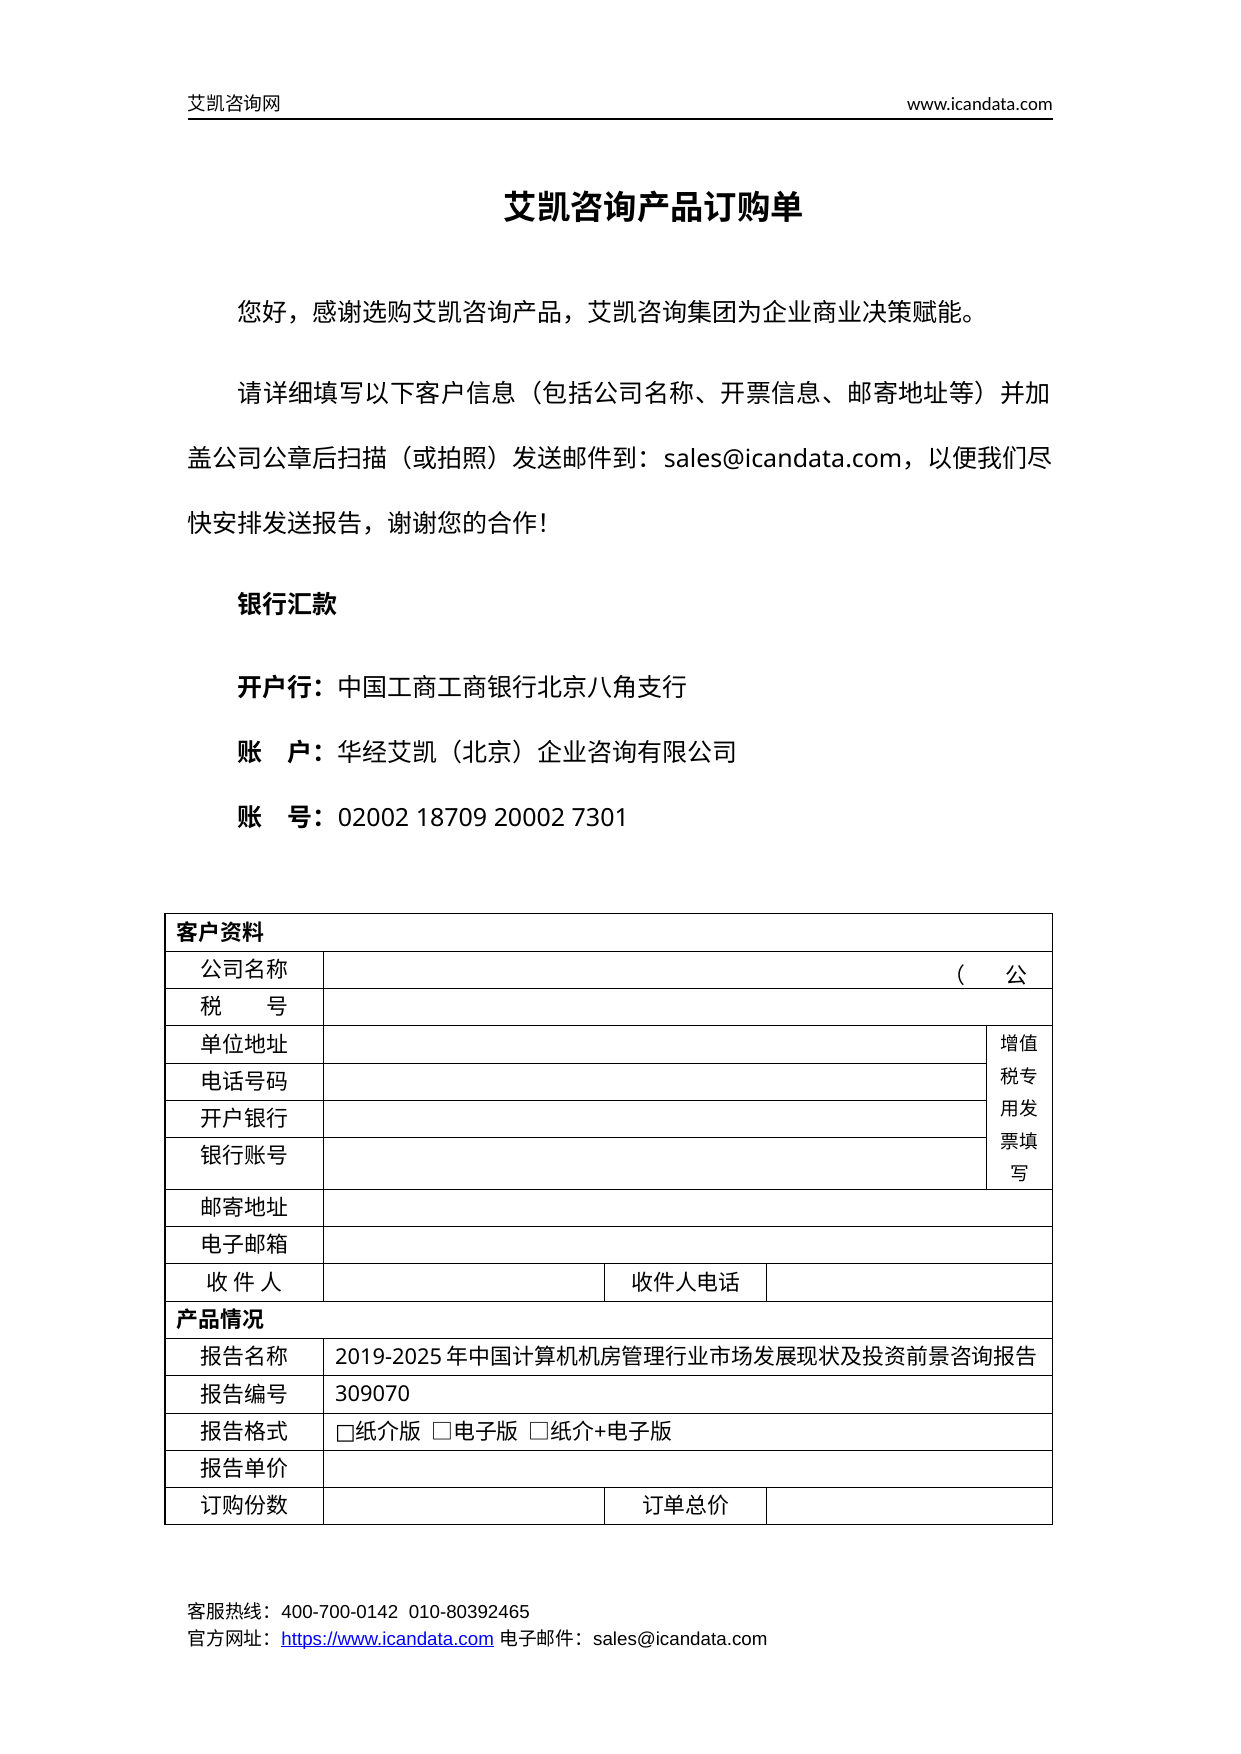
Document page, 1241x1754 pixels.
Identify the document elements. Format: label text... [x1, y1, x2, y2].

text 银行汇款 [187, 570, 1053, 635]
table_cell 单位地址 [166, 1026, 323, 1062]
table_cell [767, 1488, 1052, 1524]
text 艾凯咨询产品订购单 [187, 172, 1053, 237]
table_cell 邮寄地址 [166, 1190, 323, 1226]
text 请详细填写以下客户信息（包括公司名称、开票信息、邮寄地址等）并加盖公司公章后扫描（或拍照）发送邮件到：sales@icandata.com，以便我们尽快安排发送报告，谢谢您的合作！ [187, 359, 1053, 554]
table_cell 309070 [324, 1376, 1052, 1412]
text 您好，感谢选购艾凯咨询产品，艾凯咨询集团为企业商业决策赋能。 [187, 278, 1053, 343]
table_cell 公司名称 [166, 952, 323, 988]
text 账 号：02002 18709 20002 7301 [187, 783, 1053, 848]
table_cell [767, 1264, 1052, 1301]
table_cell 订单总价 [605, 1488, 766, 1524]
table_cell 2019-2025年中国计算机机房管理行业市场发展现状及投资前景咨询报告 [324, 1339, 1052, 1375]
table_cell 收件人电话 [605, 1264, 766, 1301]
text 账 户：华经艾凯（北京）企业咨询有限公司 [187, 718, 1053, 783]
table_cell 报告编号 [166, 1376, 323, 1412]
table_cell 税 号 [166, 989, 323, 1025]
table_cell [324, 1101, 986, 1137]
table_cell 报告名称 [166, 1339, 323, 1375]
table_cell 报告格式 [166, 1414, 323, 1450]
table_cell 增值税专用发票填写 [987, 1026, 1052, 1189]
table_cell [324, 1488, 604, 1524]
table_cell [324, 1064, 986, 1100]
table_cell [324, 1138, 986, 1189]
table_cell [324, 1227, 1052, 1263]
table_cell [324, 1190, 1052, 1226]
text 开户行：中国工商工商银行北京八角支行 [187, 653, 1053, 718]
table_cell 银行账号 [166, 1138, 323, 1189]
table_cell □纸介版 □电子版 □纸介+电子版 [324, 1414, 1052, 1450]
table_cell 产品情况 [166, 1302, 1052, 1338]
table_cell 电子邮箱 [166, 1227, 323, 1263]
table_cell 报告单价 [166, 1451, 323, 1487]
table_cell [324, 1026, 986, 1062]
table_header 客户资料 [166, 914, 1052, 951]
table_cell 开户银行 [166, 1101, 323, 1137]
table_cell 电话号码 [166, 1064, 323, 1100]
table_cell [324, 1264, 604, 1301]
table_cell [324, 952, 1052, 988]
table_cell 收 件 人 [166, 1264, 323, 1301]
table_cell 订购份数 [166, 1488, 323, 1524]
table_cell [324, 989, 1052, 1025]
table_cell [324, 1451, 1052, 1487]
